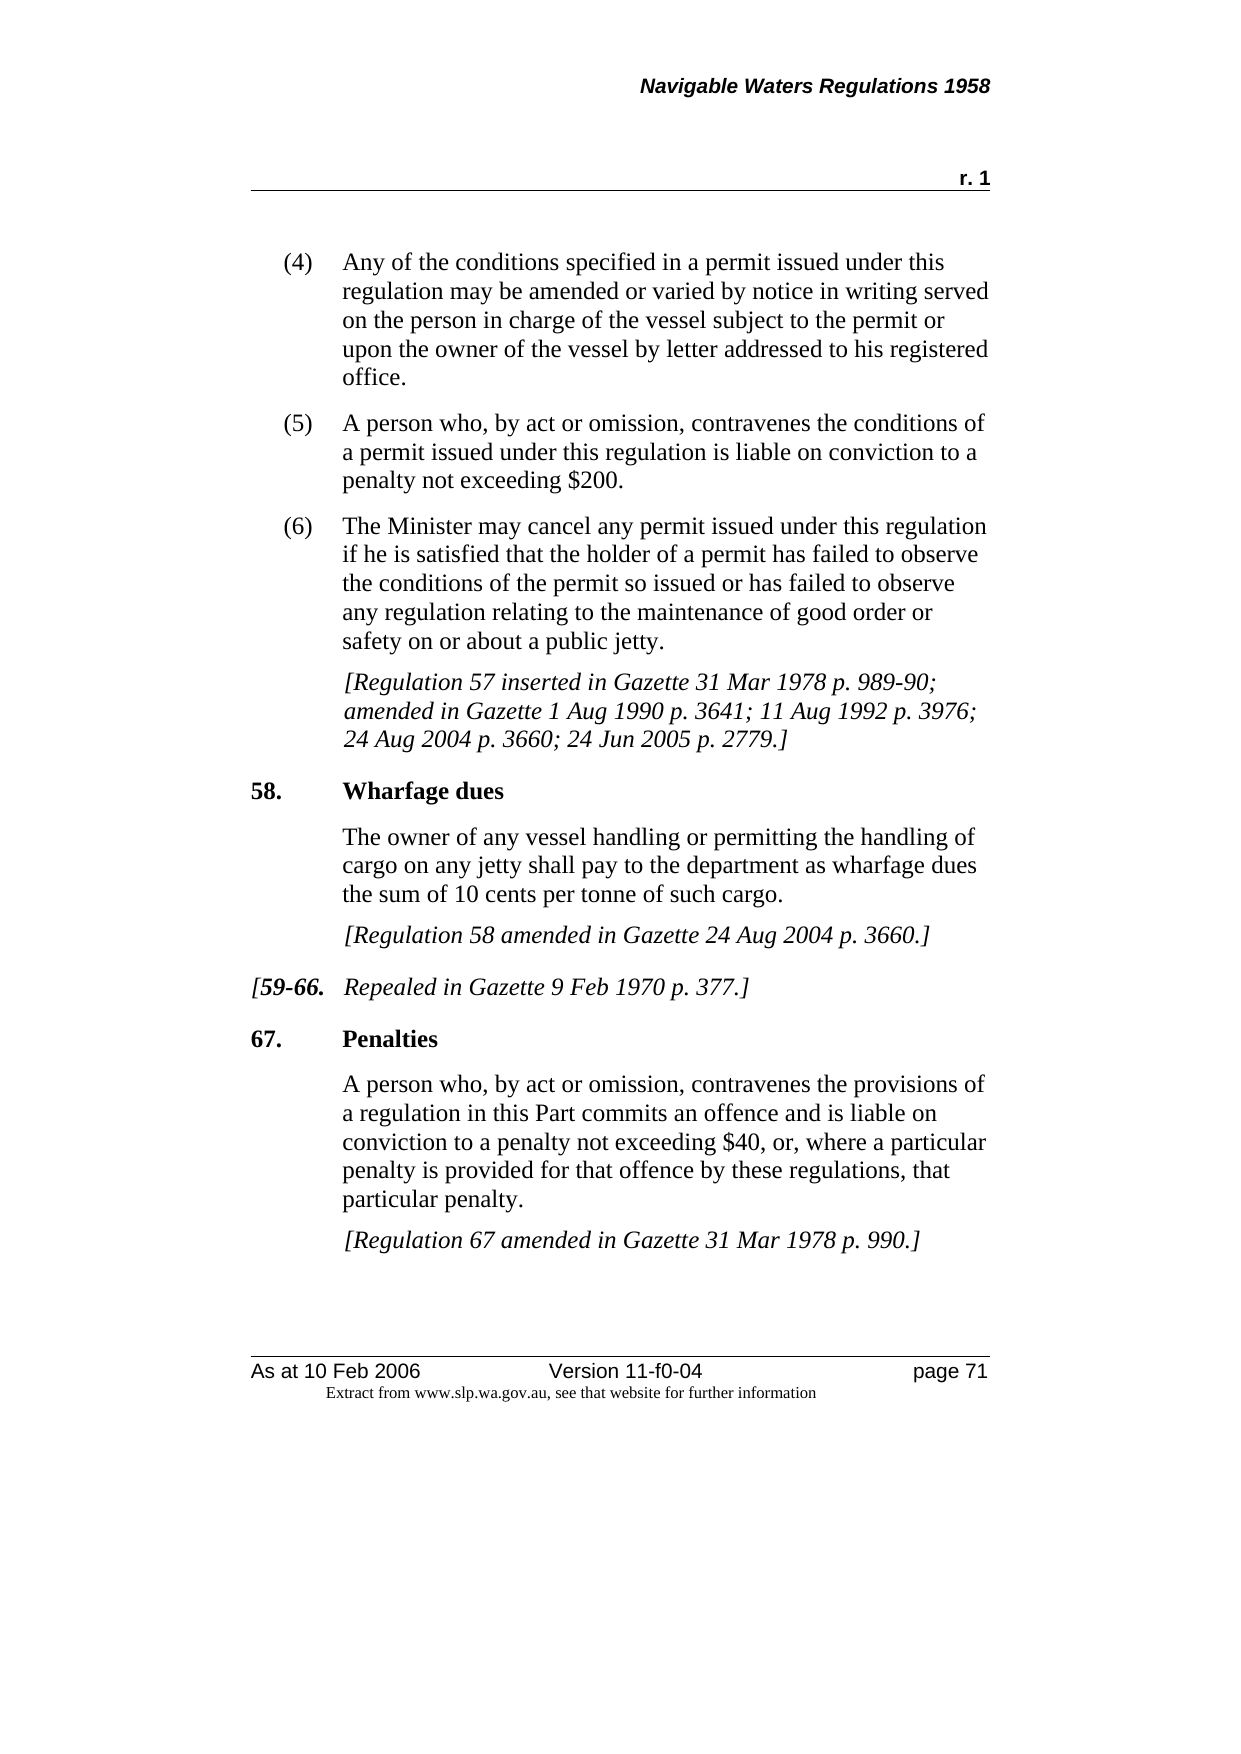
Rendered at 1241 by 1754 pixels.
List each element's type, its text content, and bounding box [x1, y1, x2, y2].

text [Regulation 58 amended in Gazette 24 Aug 2004 p. 3660.] [251, 920, 990, 949]
text (5) A person who, by act or omission, contravenes the conditions of a permit issued under this regulation is liable on conviction to a penalty not exceeding $200. [251, 408, 990, 494]
text (6) The Minister may cancel any permit issued under this regulation if he is satisfied that the holder of a permit has failed to observe the conditions of the permit so issued or has failed to observe any regulation relating to the maintenance of good order or safety on or about a public jetty. [251, 511, 990, 654]
text (4) Any of the conditions specified in a permit issued under this regulation may be amended or varied by notice in writing served on the person in charge of the vessel subject to the permit or upon the owner of the vessel by letter addressed to his registered office. [251, 247, 990, 391]
subtitle 67. Penalties [251, 1024, 990, 1052]
text [Regulation 67 amended in Gazette 31 Mar 1978 p. 990.] [251, 1225, 990, 1254]
text A person who, by act or omission, contravenes the provisions of a regulation in this Part commits an offence and is liable on conviction to a penalty not exceeding $40, or, where a particular penalty is provided for that offence by these regulations, that particular penalty. [251, 1069, 990, 1213]
text [59-66. Repealed in Gazette 9 Feb 1970 p. 377.] [251, 972, 990, 1001]
text [Regulation 57 inserted in Gazette 31 Mar 1978 p. 989-90; amended in Gazette 1 Aug 1990 p. 3641; 11 Aug 1992 p. 3976; 24 Aug 2004 p. 3660; 24 Jun 2005 p. 2779.] [251, 667, 990, 753]
subtitle 58. Wharfage dues [251, 776, 990, 805]
text The owner of any vessel handling or permitting the handling of cargo on any jetty shall pay to the department as wharfage dues the sum of 10 cents per tonne of such cargo. [251, 822, 990, 908]
